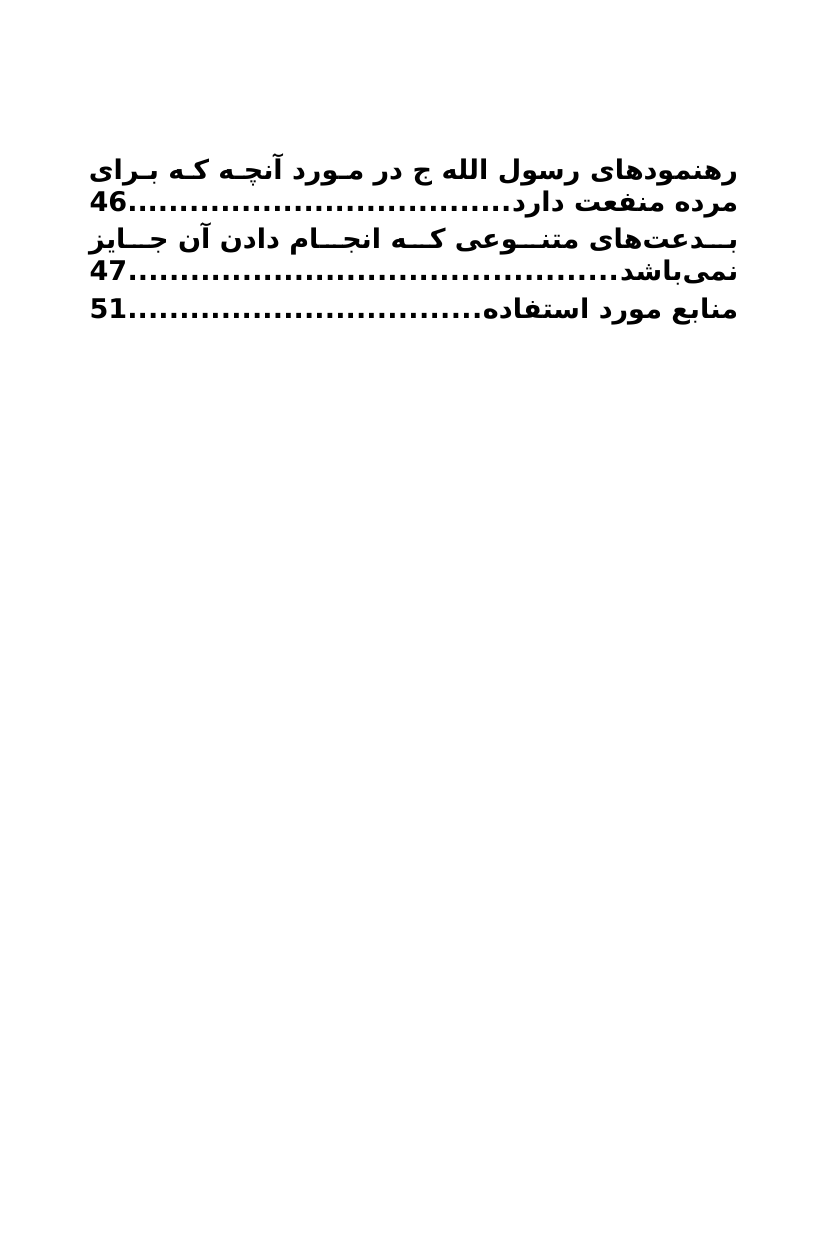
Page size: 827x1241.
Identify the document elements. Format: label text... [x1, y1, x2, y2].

text رهنمودهای رسول الله ج در مورد آنچه كه برای مرده منفعت دارد 46 [89, 154, 738, 217]
text منابع مورد استفاده 51 [89, 293, 738, 324]
text بدعت‌های متنوعی كه انجام دادن آن جايز نمی‌باشد 47 [89, 224, 738, 287]
